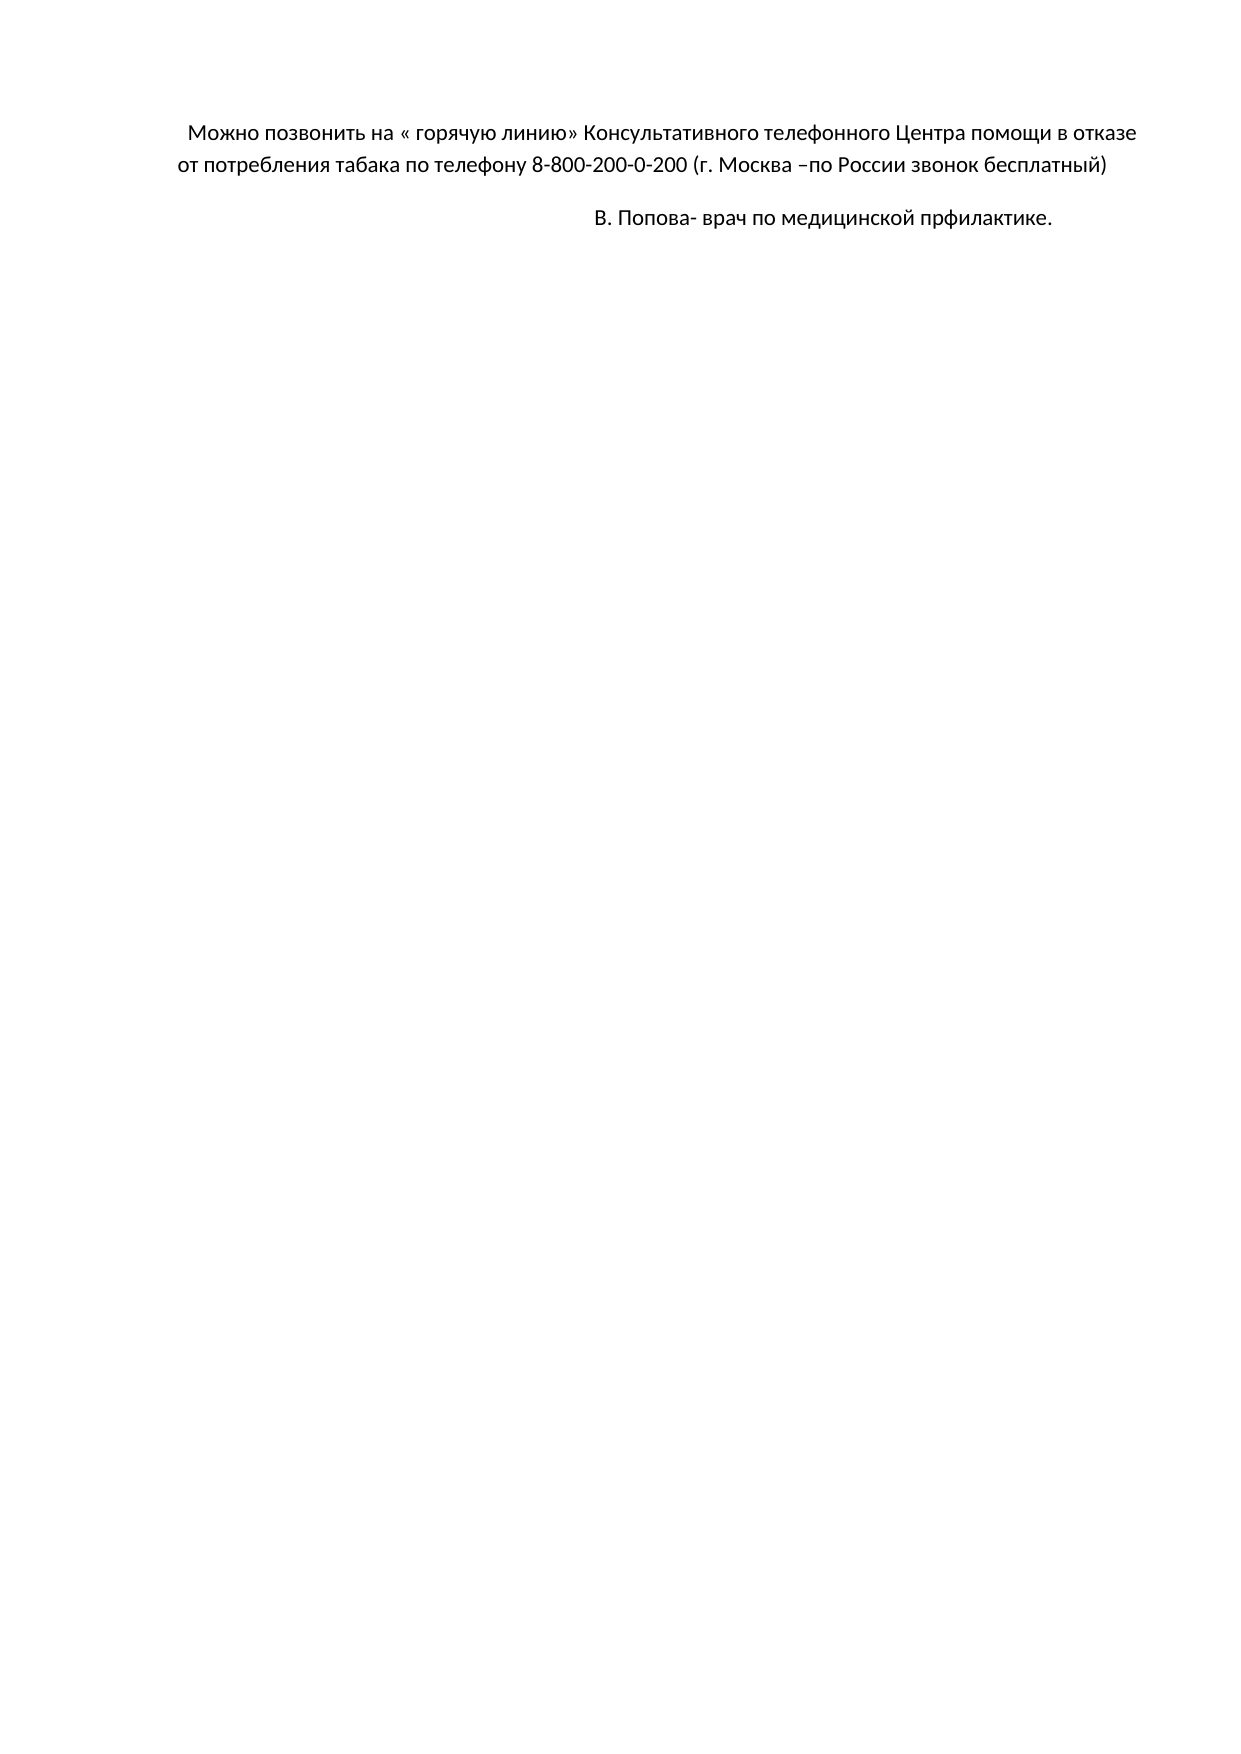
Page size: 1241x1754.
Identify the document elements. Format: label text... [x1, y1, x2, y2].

text В. Попова- врач по медицинской прфилактике. [177, 203, 1152, 231]
text Можно позвонить на « горячую линию» Консультативного телефонного Центра помощи в отказе от потребления табака по телефону 8-800-200-0-200 (г. Москва –по России звонок бесплатный) [177, 118, 1152, 178]
